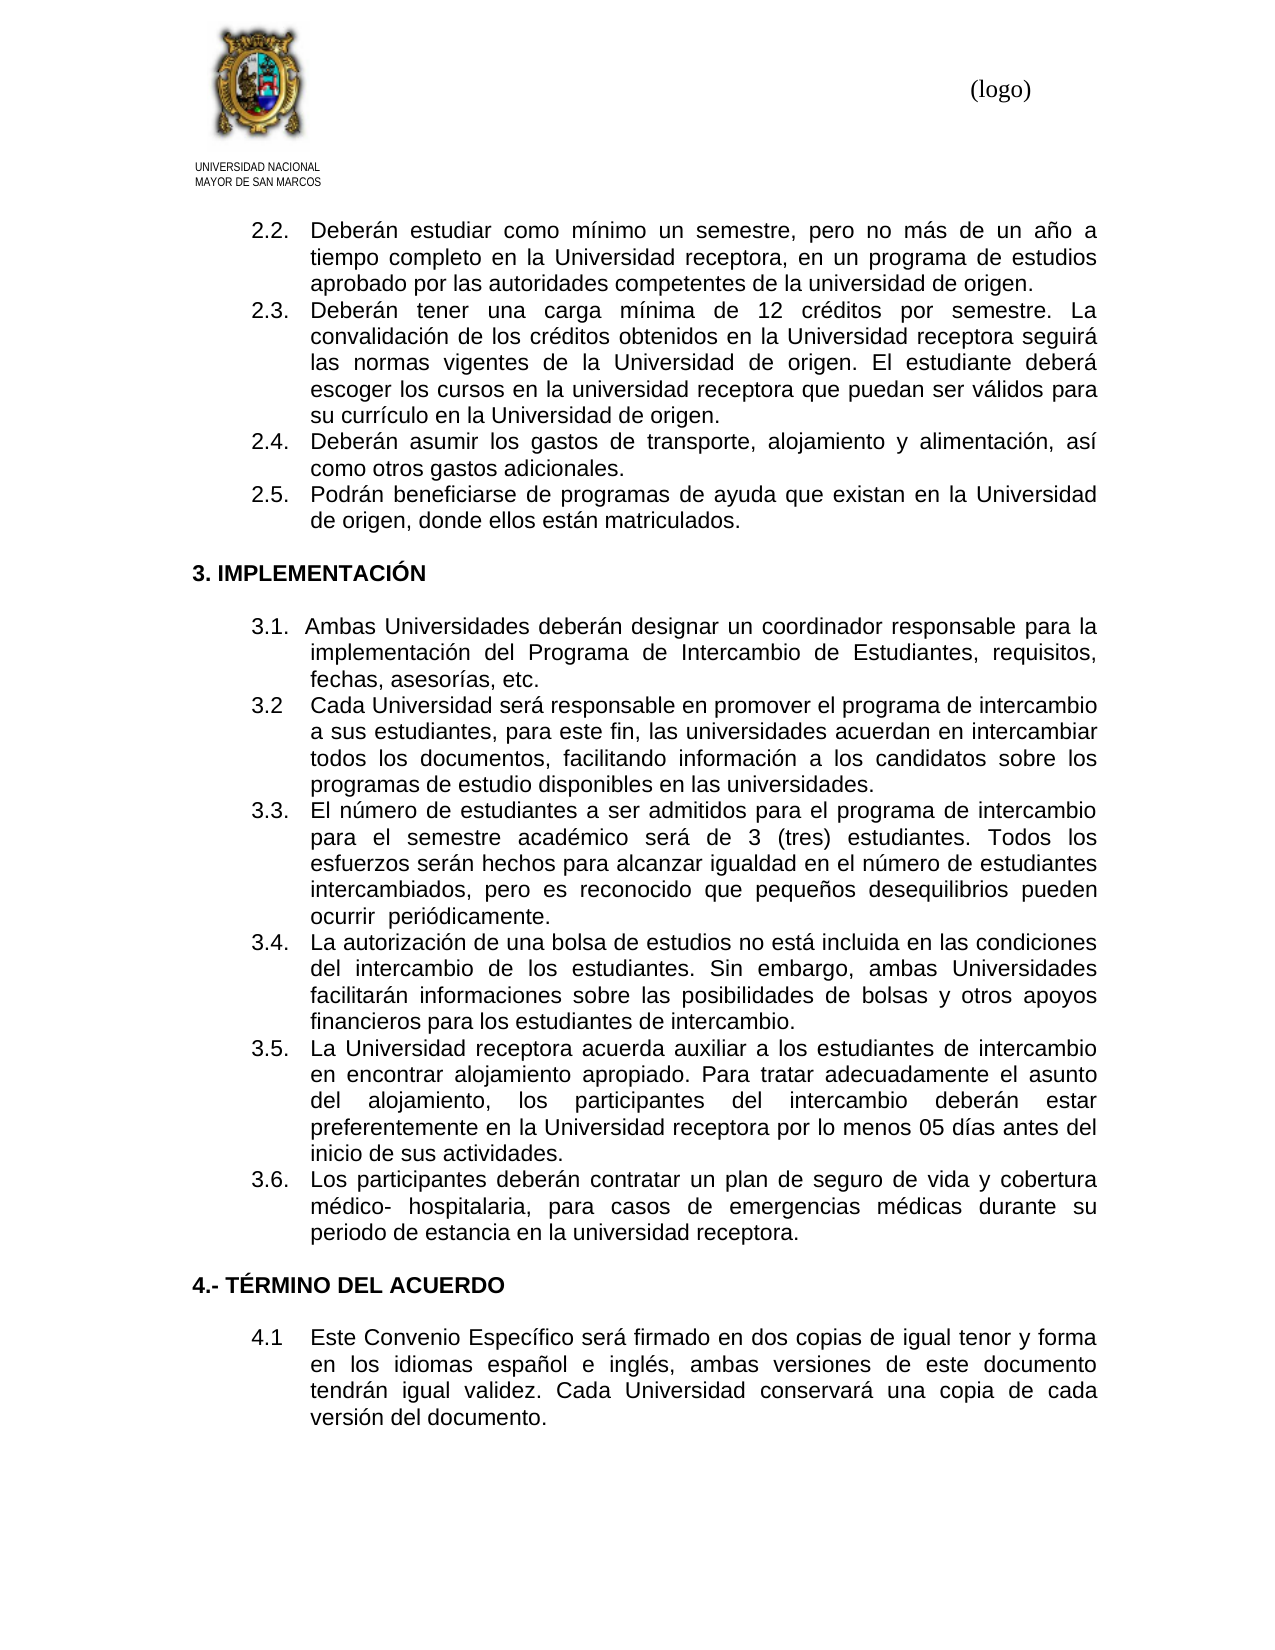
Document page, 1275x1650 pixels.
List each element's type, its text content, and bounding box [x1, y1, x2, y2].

text 4.- TÉRMINO DEL ACUERDO [192, 1272, 1098, 1298]
text 3.5. La Universidad receptora acuerda auxiliar a los estudiantes de intercambio en encontrar alojamiento apropiado. Para tratar adecuadamente el asunto del alojamiento, los participantes del intercambio deberán estar preferentemente en la Universidad receptora por lo menos 05 días antes del inicio de sus actividades. [251, 1034, 1098, 1166]
list Ambas Universidades deberán designar un coordinador responsable para la implementación del Programa de Intercambio de Estudiantes, requisitos, fechas, asesorías, etc. [251, 613, 1098, 692]
text 3.6. Los participantes deberán contratar un plan de seguro de vida y cobertura médico- hospitalaria, para casos de emergencias médicas durante su periodo de estancia en la universidad receptora. [251, 1166, 1098, 1245]
list Deberán estudiar como mínimo un semestre, pero no más de un año a tiempo completo en la Universidad receptora, en un programa de estudios aprobado por las autoridades competentes de la universidad de origen. [251, 217, 1098, 297]
list Deberán tener una carga mínima de 12 créditos por semestre. La convalidación de los créditos obtenidos en la Universidad receptora seguirá las normas vigentes de la Universidad de origen. El estudiante deberá escoger los cursos en la universidad receptora que puedan ser válidos para su currículo en la Universidad de origen. [251, 297, 1098, 428]
text 3.4. La autorización de una bolsa de estudios no está incluida en las condiciones del intercambio de los estudiantes. Sin embargo, ambas Universidades facilitarán informaciones sobre las posibilidades de bolsas y otros apoyos financieros para los estudiantes de intercambio. [251, 929, 1098, 1034]
text 2.4. Deberán asumir los gastos de transporte, alojamiento y alimentación, así como otros gastos adicionales. [251, 428, 1098, 481]
text 3.2 Cada Universidad será responsable en promover el programa de intercambio a sus estudiantes, para este fin, las universidades acuerdan en intercambiar todos los documentos, facilitando información a los candidatos sobre los programas de estudio disponibles en las universidades. [251, 692, 1098, 797]
text 2.5. Podrán beneficiarse de programas de ayuda que existan en la Universidad de origen, donde ellos están matriculados. [251, 481, 1098, 534]
text 3. IMPLEMENTACIÓN [192, 560, 1098, 586]
text 4.1 Este Convenio Específico será firmado en dos copias de igual tenor y forma en los idiomas español e inglés, ambas versiones de este documento tendrán igual validez. Cada Universidad conservará una copia de cada versión del documento. [251, 1324, 1098, 1430]
text 3.3. El número de estudiantes a ser admitidos para el programa de intercambio para el semestre académico será de 3 (tres) estudiantes. Todos los esfuerzos serán hechos para alcanzar igualdad en el número de estudiantes intercambiados, pero es reconocido que pequeños desequilibrios pueden ocurrir periódicamente. [251, 797, 1098, 929]
